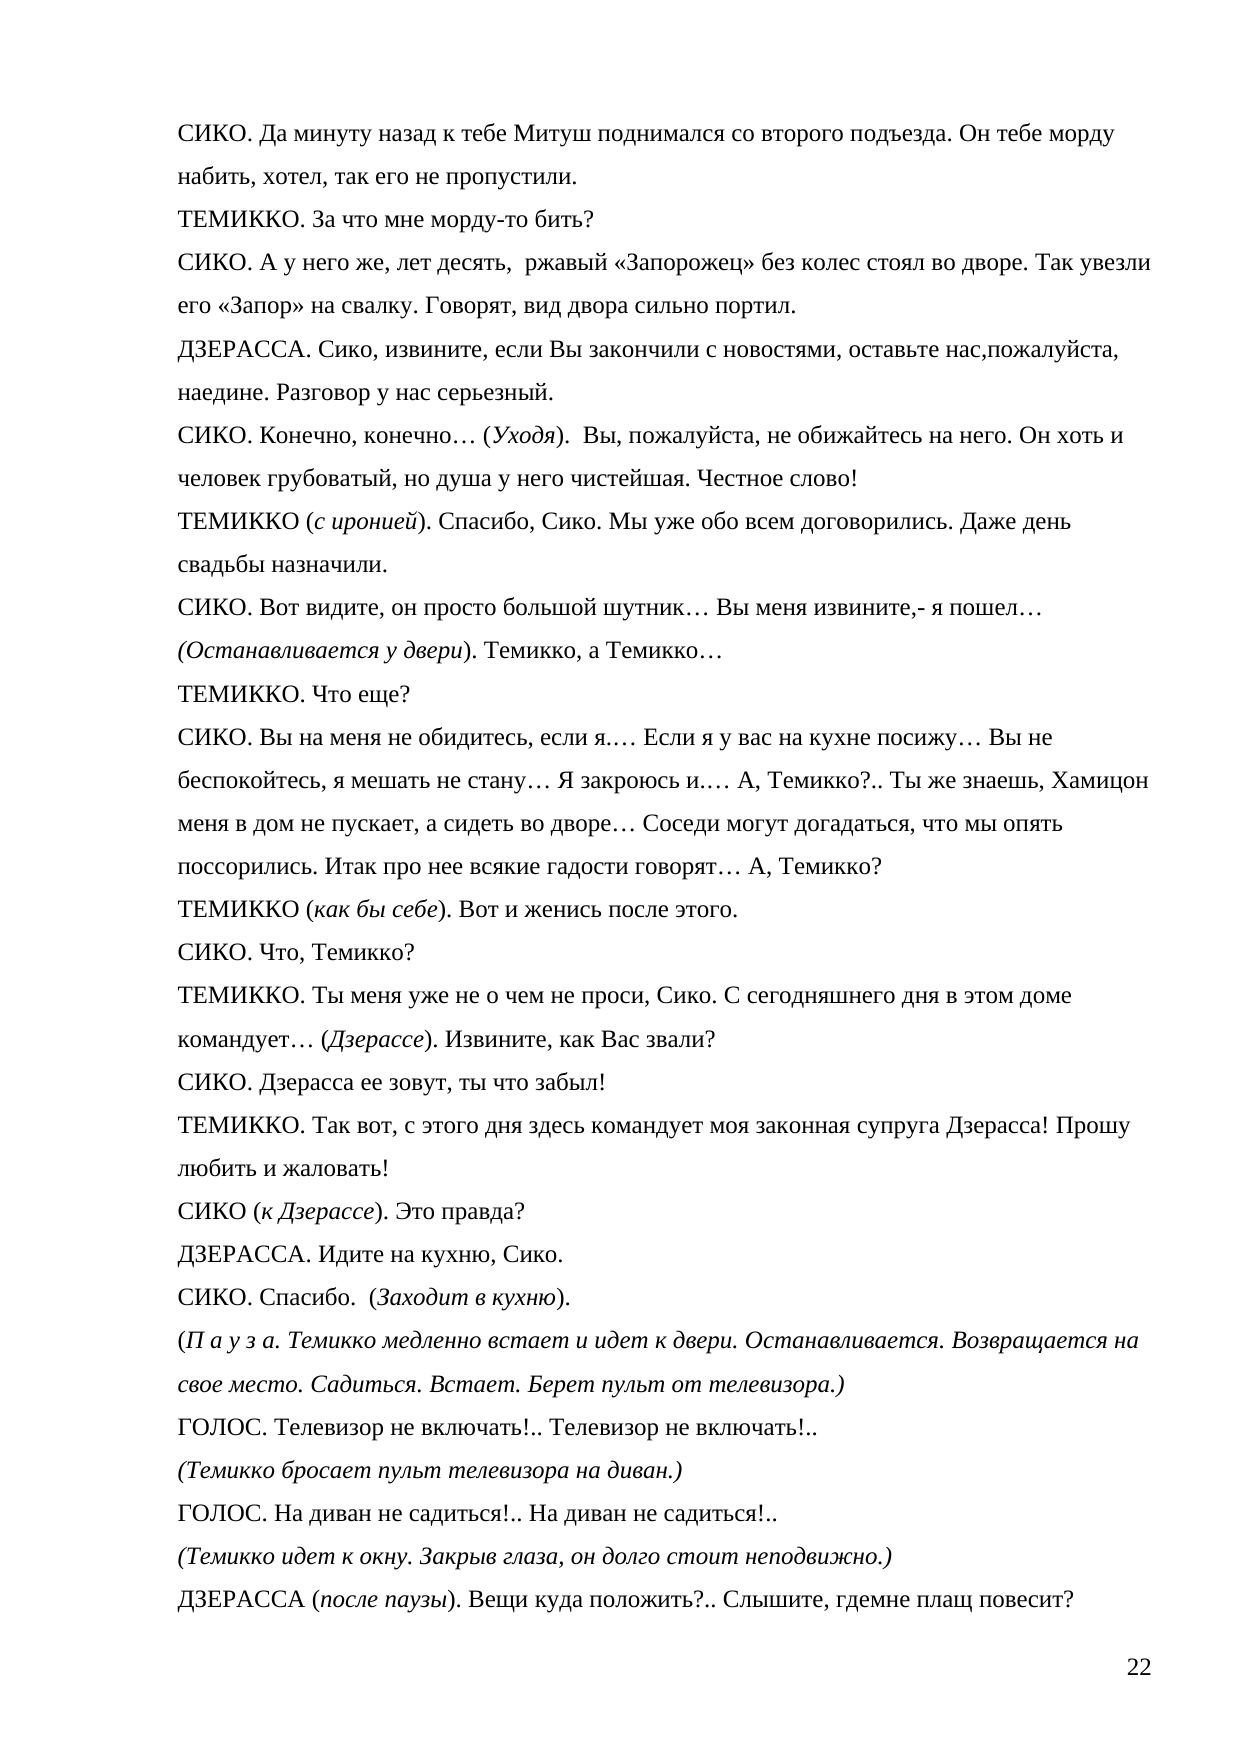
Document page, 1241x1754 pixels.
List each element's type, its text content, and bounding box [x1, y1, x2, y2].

text ТЕМИККО. Что еще? [177, 679, 1152, 707]
text ТЕМИККО. За что мне морду-то бить? [177, 204, 1152, 233]
text ТЕМИККО (с иронией). Спасибо, Сико. Мы уже обо всем договорились. Даже день свадьбы назначили. [177, 506, 1152, 578]
text ТЕМИККО (как бы себе). Вот и женись после этого. [177, 894, 1152, 923]
text (Темикко бросает пульт телевизора на диван.) [177, 1455, 1152, 1484]
text СИКО. Да минуту назад к тебе Митуш поднимался со второго подъезда. Он тебе морду набить, хотел, так его не пропустили. [177, 118, 1152, 190]
text (Темикко идет к окну. Закрыв глаза, он долго стоит неподвижно.) [177, 1541, 1152, 1570]
text ТЕМИККО. Ты меня уже не о чем не проси, Сико. С сегодняшнего дня в этом доме командует… (Дзерассе). Извините, как Вас звали? [177, 981, 1152, 1052]
text ДЗЕРАССА. Идите на кухню, Сико. [177, 1239, 1152, 1268]
text СИКО (к Дзерассе). Это правда? [177, 1196, 1152, 1225]
text (П а у з а. Темикко медленно встает и идет к двери. Останавливается. Возвращается на свое место. Садиться. Встает. Берет пульт от телевизора.) [177, 1326, 1152, 1397]
text СИКО. Дзерасса ее зовут, ты что забыл! [177, 1067, 1152, 1096]
text СИКО. А у него же, лет десять, ржавый «Запорожец» без колес стоял во дворе. Так увезли его «Запор» на свалку. Говорят, вид двора сильно портил. [177, 247, 1152, 319]
text СИКО. Спасибо. (Заходит в кухню). [177, 1282, 1152, 1311]
text СИКО. Вы на меня не обидитесь, если я.… Если я у вас на кухне посижу… Вы не беспокойтесь, я мешать не стану… Я закроюсь и.… А, Темикко?.. Ты же знаешь, Хамицон меня в дом не пускает, а сидеть во дворе… Соседи могут догадаться, что мы опять поссорились. Итак про нее всякие гадости говорят… А, Темикко? [177, 722, 1152, 880]
text СИКО. Конечно, конечно… (Уходя). Вы, пожалуйста, не обижайтесь на него. Он хоть и человек грубоватый, но душа у него чистейшая. Честное слово! [177, 420, 1152, 492]
text СИКО. Вот видите, он просто большой шутник… Вы меня извините,- я пошел… (Останавливается у двери). Темикко, а Темикко… [177, 592, 1152, 664]
text ГОЛОС. На диван не садиться!.. На диван не садиться!.. [177, 1498, 1152, 1527]
text ТЕМИККО. Так вот, с этого дня здесь командует моя законная супруга Дзерасса! Прошу любить и жаловать! [177, 1110, 1152, 1182]
text ГОЛОС. Телевизор не включать!.. Телевизор не включать!.. [177, 1412, 1152, 1441]
text СИКО. Что, Темикко? [177, 937, 1152, 966]
text ДЗЕРАССА. Сико, извините, если Вы закончили с новостями, оставьте нас,пожалуйста, наедине. Разговор у нас серьезный. [177, 334, 1152, 406]
text ДЗЕРАССА (после паузы). Вещи куда положить?.. Слышите, гдемне плащ повесит? [177, 1584, 1152, 1613]
